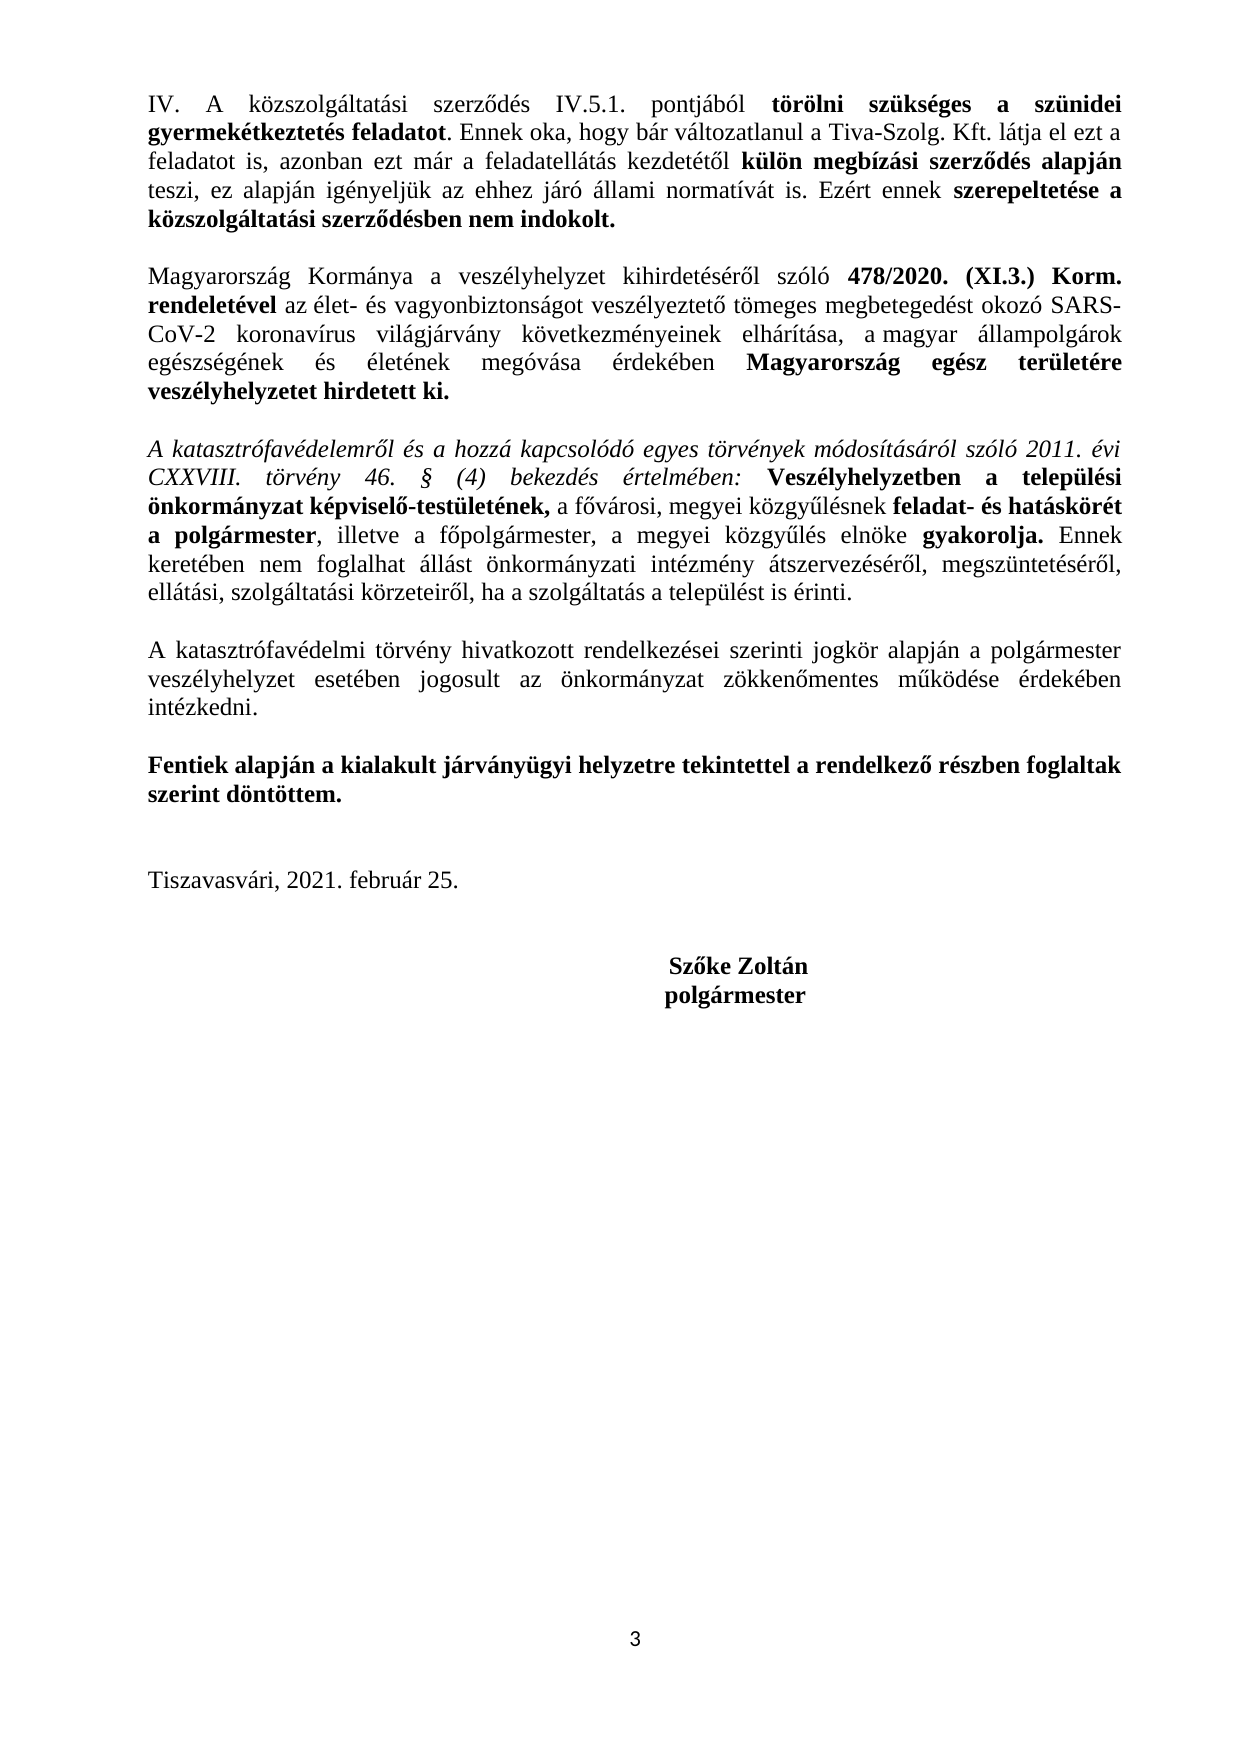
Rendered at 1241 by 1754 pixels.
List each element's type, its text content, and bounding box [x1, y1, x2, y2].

text A katasztrófavédelmi törvény hivatkozott rendelkezései szerinti jogkör alapján a polgármester veszélyhelyzet esetében jogosult az önkormányzat zökkenőmentes működése érdekében intézkedni. [148, 635, 1122, 721]
text A katasztrófavédelemről és a hozzá kapcsolódó egyes törvények módosításáról szóló 2011. évi CXXVIII. törvény 46. § (4) bekezdés értelmében: Veszélyhelyzetben a települési önkormányzat képviselő-testületének, a fővárosi, megyei közgyűlésnek feladat- és hatáskörét a polgármester, illetve a főpolgármester, a megyei közgyűlés elnöke gyakorolja. Ennek keretében nem foglalhat állást önkormányzati intézmény átszervezéséről, megszüntetéséről, ellátási, szolgáltatási körzeteiről, ha a szolgáltatás a települést is érinti. [148, 434, 1122, 606]
text polgármester [148, 980, 1122, 1009]
text Tiszavasvári, 2021. február 25. [148, 865, 1122, 894]
text Magyarország Kormánya a veszélyhelyzet kihirdetéséről szóló 478/2020. (XI.3.) Korm. rendeletével az élet- és vagyonbiztonságot veszélyeztető tömeges megbetegedést okozó SARS-CoV-2 koronavírus világjárvány következményeinek elhárítása, a magyar állampolgárok egészségének és életének megóvása érdekében Magyarország egész területére veszélyhelyzetet hirdetett ki. [148, 261, 1122, 405]
text Fentiek alapján a kialakult járványügyi helyzetre tekintettel a rendelkező részben foglaltak szerint döntöttem. [148, 750, 1122, 807]
text IV. A közszolgáltatási szerződés IV.5.1. pontjából törölni szükséges a szünidei gyermekétkeztetés feladatot. Ennek oka, hogy bár változatlanul a Tiva-Szolg. Kft. látja el ezt a feladatot is, azonban ezt már a feladatellátás kezdetétől külön megbízási szerződés alapján teszi, ez alapján igényeljük az ehhez járó állami normatívát is. Ezért ennek szerepeltetése a közszolgáltatási szerződésben nem indokolt. [148, 89, 1122, 232]
text Szőke Zoltán [148, 951, 1122, 980]
